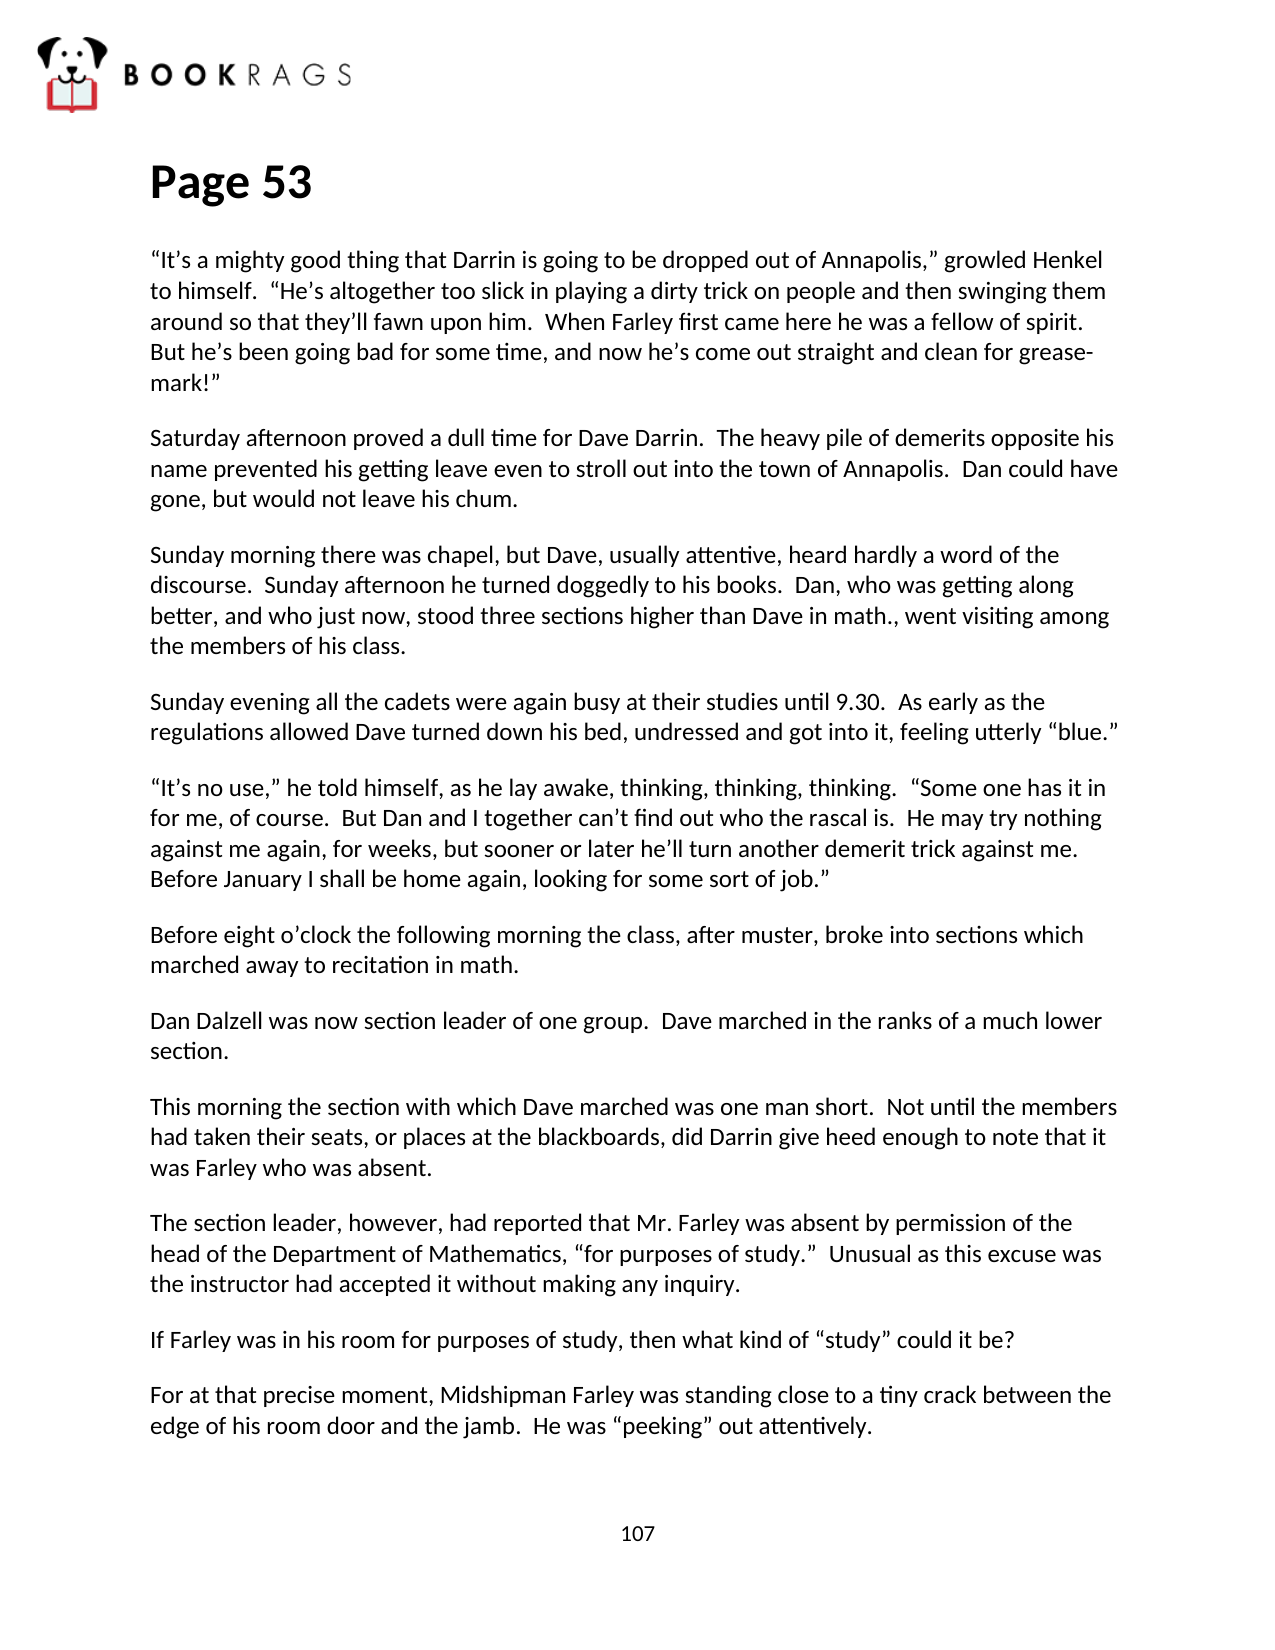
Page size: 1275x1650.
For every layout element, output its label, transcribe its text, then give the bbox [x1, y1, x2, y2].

text Dan Dalzell was now section leader of one group. Dave marched in the ranks of a much lower section. [150, 1005, 1125, 1066]
text The section leader, however, had reported that Mr. Farley was absent by permission of the head of the Department of Mathematics, “for purposes of study.” Unusual as this excuse was the instructor had accepted it without making any inquiry. [150, 1208, 1125, 1299]
text If Farley was in his room for purposes of study, then what kind of “study” could it be? [150, 1324, 1125, 1355]
text Sunday morning there was chapel, but Dave, usually attentive, heard hardly a word of the discourse. Sunday afternoon he turned doggedly to his books. Dan, who was getting along better, and who just now, stood three sections higher than Dave in math., went visiting among the members of his class. [150, 539, 1125, 661]
text This morning the section with which Dave marched was one man short. Not until the members had taken their seats, or places at the blackboards, did Darrin give heed enough to note that it was Farley who was absent. [150, 1091, 1125, 1183]
picture [37, 37, 351, 113]
text “It’s a mighty good thing that Darrin is going to be dropped out of Annapolis,” growled Henkel to himself. “He’s altogether too slick in playing a dirty trick on people and then swinging them around so that they’ll fawn upon him. When Farley first came here he was a fellow of spirit. But he’s been going bad for some time, and now he’s come out straight and clean for grease-mark!” [150, 244, 1125, 397]
text Saturday afternoon proved a dull time for Dave Darrin. The heavy pile of demerits opposite his name prevented his getting leave even to stroll out into the town of Annapolis. Dan could have gone, but would not leave his chum. [150, 422, 1125, 514]
text Sunday evening all the cadets were again busy at their studies until 9.30. As early as the regulations allowed Dave turned down his bed, undressed and got into it, feeling utterly “blue.” [150, 686, 1125, 747]
text Before eight o’clock the following morning the class, after muster, broke into sections which marched away to recitation in math. [150, 919, 1125, 980]
text Page 53 [150, 150, 1125, 211]
text “It’s no use,” he told himself, as he lay awake, thinking, thinking, thinking. “Some one has it in for me, of course. But Dan and I together can’t find out who the rascal is. He may try nothing against me again, for weeks, but sooner or later he’ll turn another demerit trick against me. Before January I shall be home again, looking for some sort of job.” [150, 772, 1125, 894]
text For at that precise moment, Midshipman Farley was standing close to a tiny crack between the edge of his room door and the jamb. He was “peeking” out attentively. [150, 1380, 1125, 1441]
